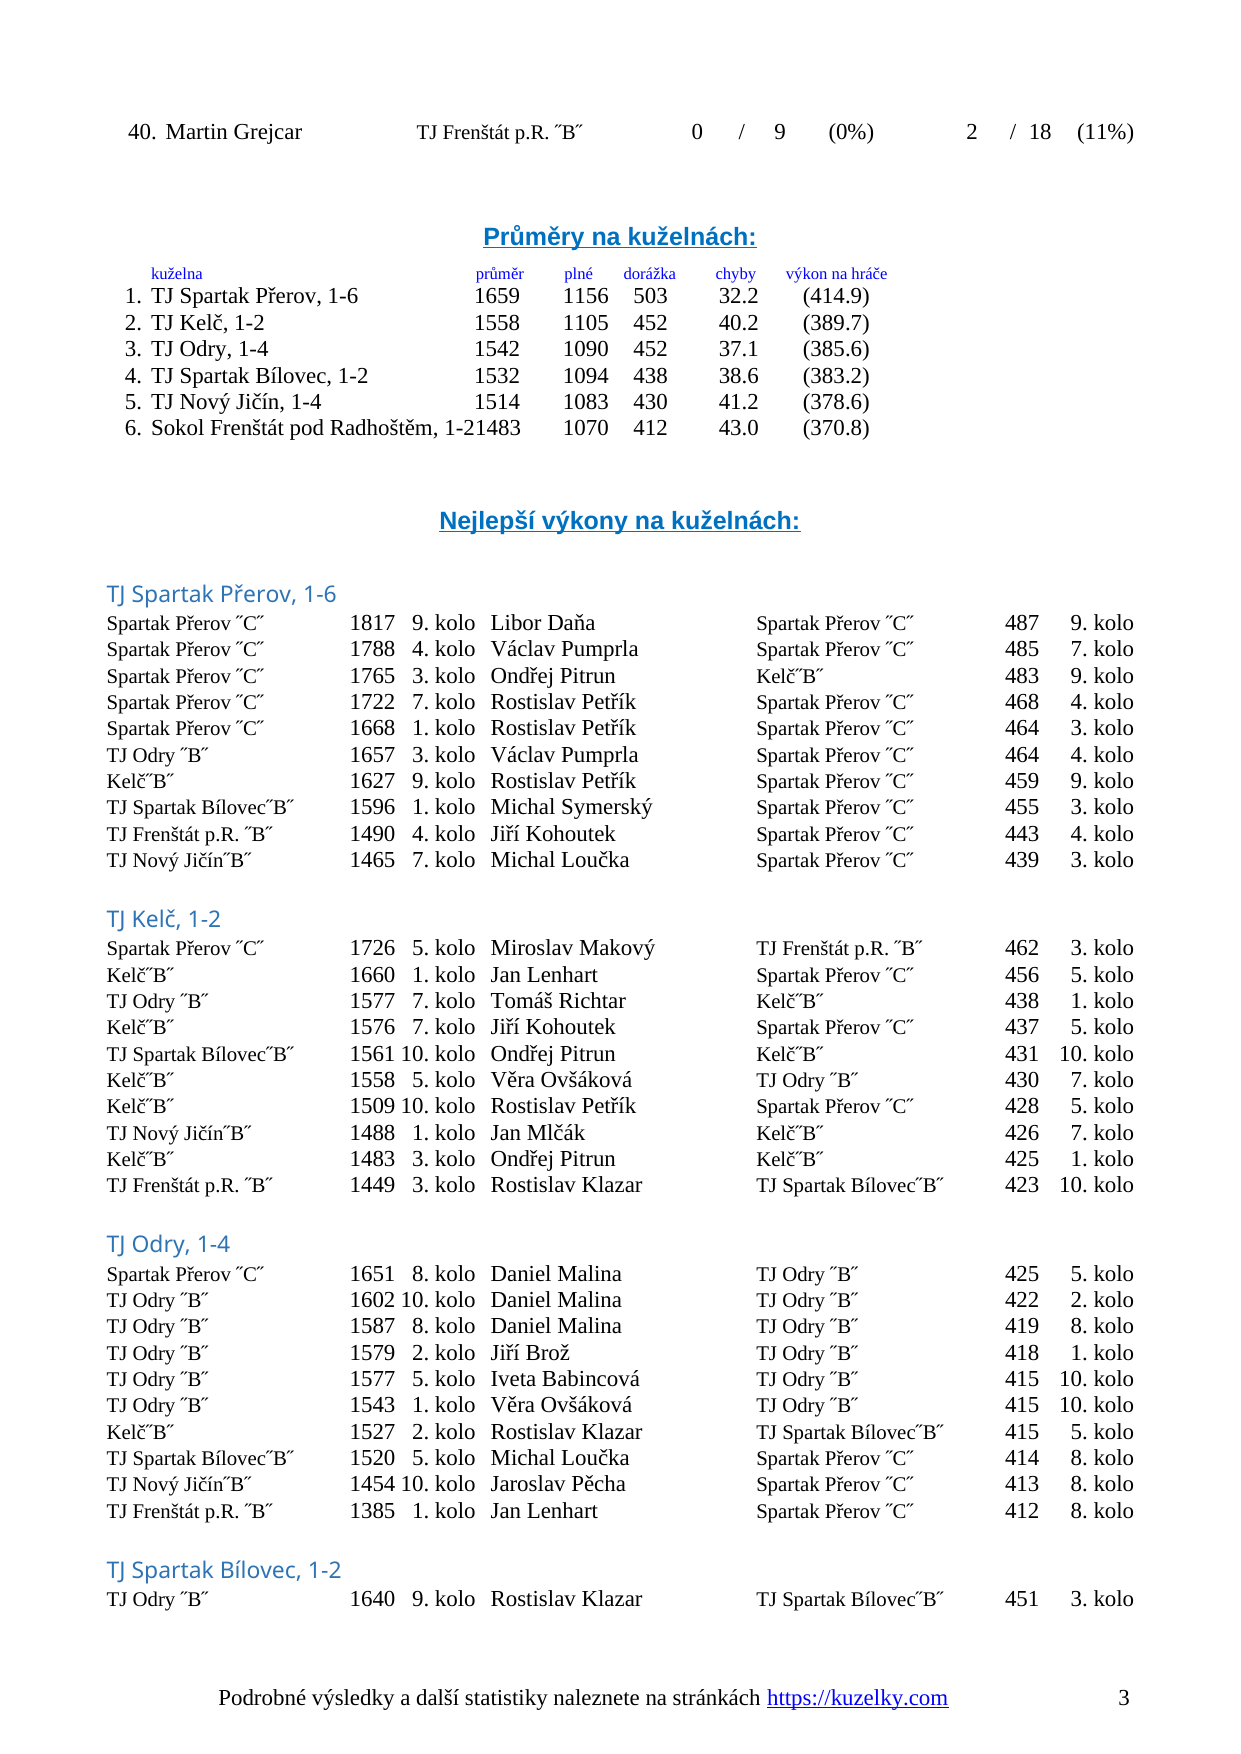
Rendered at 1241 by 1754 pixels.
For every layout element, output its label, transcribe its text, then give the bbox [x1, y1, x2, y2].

text 2. TJ Kelč, 1-2 1558 1105 452 40.2 (389.7) [106, 309, 1134, 335]
text Spartak Přerov ˝C˝ 1722 7. kolo Rostislav Petřík Spartak Přerov ˝C˝ 468 4. kolo [106, 688, 1134, 714]
text Kelč˝B˝ 1527 2. kolo Rostislav Klazar TJ Spartak Bílovec˝B˝ 415 5. kolo [106, 1418, 1134, 1444]
text Spartak Přerov ˝C˝ 1817 9. kolo Libor Daňa Spartak Přerov ˝C˝ 487 9. kolo [106, 609, 1134, 635]
text TJ Nový Jičín˝B˝ 1488 1. kolo Jan Mlčák Kelč˝B˝ 426 7. kolo [106, 1119, 1134, 1145]
text Kelč˝B˝ 1483 3. kolo Ondřej Pitrun Kelč˝B˝ 425 1. kolo [106, 1145, 1134, 1171]
text TJ Odry ˝B˝ 1640 9. kolo Rostislav Klazar TJ Spartak Bílovec˝B˝ 451 3. kolo [106, 1585, 1134, 1611]
text Spartak Přerov ˝C˝ 1668 1. kolo Rostislav Petřík Spartak Přerov ˝C˝ 464 3. kolo [106, 714, 1134, 741]
text Kelč˝B˝ 1509 10. kolo Rostislav Petřík Spartak Přerov ˝C˝ 428 5. kolo [106, 1092, 1134, 1119]
text TJ Frenštát p.R. ˝B˝ 1385 1. kolo Jan Lenhart Spartak Přerov ˝C˝ 412 8. kolo [106, 1497, 1134, 1523]
text TJ Spartak Bílovec˝B˝ 1520 5. kolo Michal Loučka Spartak Přerov ˝C˝ 414 8. kolo [106, 1444, 1134, 1470]
text Kelč˝B˝ 1558 5. kolo Věra Ovšáková TJ Odry ˝B˝ 430 7. kolo [106, 1066, 1134, 1092]
text Nejlepší výkony na kuželnách: [94, 506, 1145, 535]
text 1. TJ Spartak Přerov, 1-6 1659 1156 503 32.2 (414.9) [106, 283, 1134, 309]
text Kelč˝B˝ 1627 9. kolo Rostislav Petřík Spartak Přerov ˝C˝ 459 9. kolo [106, 767, 1134, 793]
text TJ Odry ˝B˝ 1657 3. kolo Václav Pumprla Spartak Přerov ˝C˝ 464 4. kolo [106, 741, 1134, 767]
text 6. Sokol Frenštát pod Radhoštěm, 1-2 1483 1070 412 43.0 (370.8) [106, 414, 1134, 441]
text TJ Spartak Bílovec˝B˝ 1596 1. kolo Michal Symerský Spartak Přerov ˝C˝ 455 3. kolo [106, 793, 1134, 820]
text TJ Spartak Bílovec˝B˝ 1561 10. kolo Ondřej Pitrun Kelč˝B˝ 431 10. kolo [106, 1040, 1134, 1066]
text 5. TJ Nový Jičín, 1-4 1514 1083 430 41.2 (378.6) [106, 388, 1134, 414]
subtitle TJ Odry, 1-4 [106, 1228, 1134, 1259]
text TJ Odry ˝B˝ 1577 7. kolo Tomáš Richtar Kelč˝B˝ 438 1. kolo [106, 987, 1134, 1013]
text 40. Martin Grejcar TJ Frenštát p.R. ˝B˝ 0 / 9 (0%) 2 / 18 (11%) [106, 118, 1134, 144]
text Průměry na kuželnách: [94, 222, 1145, 251]
subtitle TJ Spartak Přerov, 1-6 [106, 578, 1134, 609]
text TJ Odry ˝B˝ 1579 2. kolo Jiří Brož TJ Odry ˝B˝ 418 1. kolo [106, 1339, 1134, 1365]
subtitle TJ Kelč, 1-2 [106, 903, 1134, 934]
text Spartak Přerov ˝C˝ 1651 8. kolo Daniel Malina TJ Odry ˝B˝ 425 5. kolo [106, 1259, 1134, 1286]
text TJ Odry ˝B˝ 1577 5. kolo Iveta Babincová TJ Odry ˝B˝ 415 10. kolo [106, 1365, 1134, 1391]
text Spartak Přerov ˝C˝ 1765 3. kolo Ondřej Pitrun Kelč˝B˝ 483 9. kolo [106, 662, 1134, 688]
text TJ Nový Jičín˝B˝ 1454 10. kolo Jaroslav Pěcha Spartak Přerov ˝C˝ 413 8. kolo [106, 1470, 1134, 1497]
text TJ Frenštát p.R. ˝B˝ 1449 3. kolo Rostislav Klazar TJ Spartak Bílovec˝B˝ 423 10. kolo [106, 1171, 1134, 1198]
text Kelč˝B˝ 1660 1. kolo Jan Lenhart Spartak Přerov ˝C˝ 456 5. kolo [106, 961, 1134, 987]
text Kelč˝B˝ 1576 7. kolo Jiří Kohoutek Spartak Přerov ˝C˝ 437 5. kolo [106, 1013, 1134, 1040]
text Spartak Přerov ˝C˝ 1788 4. kolo Václav Pumprla Spartak Přerov ˝C˝ 485 7. kolo [106, 635, 1134, 662]
text 4. TJ Spartak Bílovec, 1-2 1532 1094 438 38.6 (383.2) [106, 362, 1134, 388]
text TJ Odry ˝B˝ 1602 10. kolo Daniel Malina TJ Odry ˝B˝ 422 2. kolo [106, 1286, 1134, 1312]
text TJ Frenštát p.R. ˝B˝ 1490 4. kolo Jiří Kohoutek Spartak Přerov ˝C˝ 443 4. kolo [106, 820, 1134, 846]
text TJ Nový Jičín˝B˝ 1465 7. kolo Michal Loučka Spartak Přerov ˝C˝ 439 3. kolo [106, 846, 1134, 872]
text TJ Odry ˝B˝ 1587 8. kolo Daniel Malina TJ Odry ˝B˝ 419 8. kolo [106, 1312, 1134, 1339]
subtitle TJ Spartak Bílovec, 1-2 [106, 1554, 1134, 1585]
text Spartak Přerov ˝C˝ 1726 5. kolo Miroslav Makový TJ Frenštát p.R. ˝B˝ 462 3. kolo [106, 934, 1134, 961]
text 3. TJ Odry, 1-4 1542 1090 452 37.1 (385.6) [106, 335, 1134, 362]
text kuželna průměr plné dorážka chyby výkon na hráče [106, 263, 1134, 283]
text TJ Odry ˝B˝ 1543 1. kolo Věra Ovšáková TJ Odry ˝B˝ 415 10. kolo [106, 1391, 1134, 1418]
